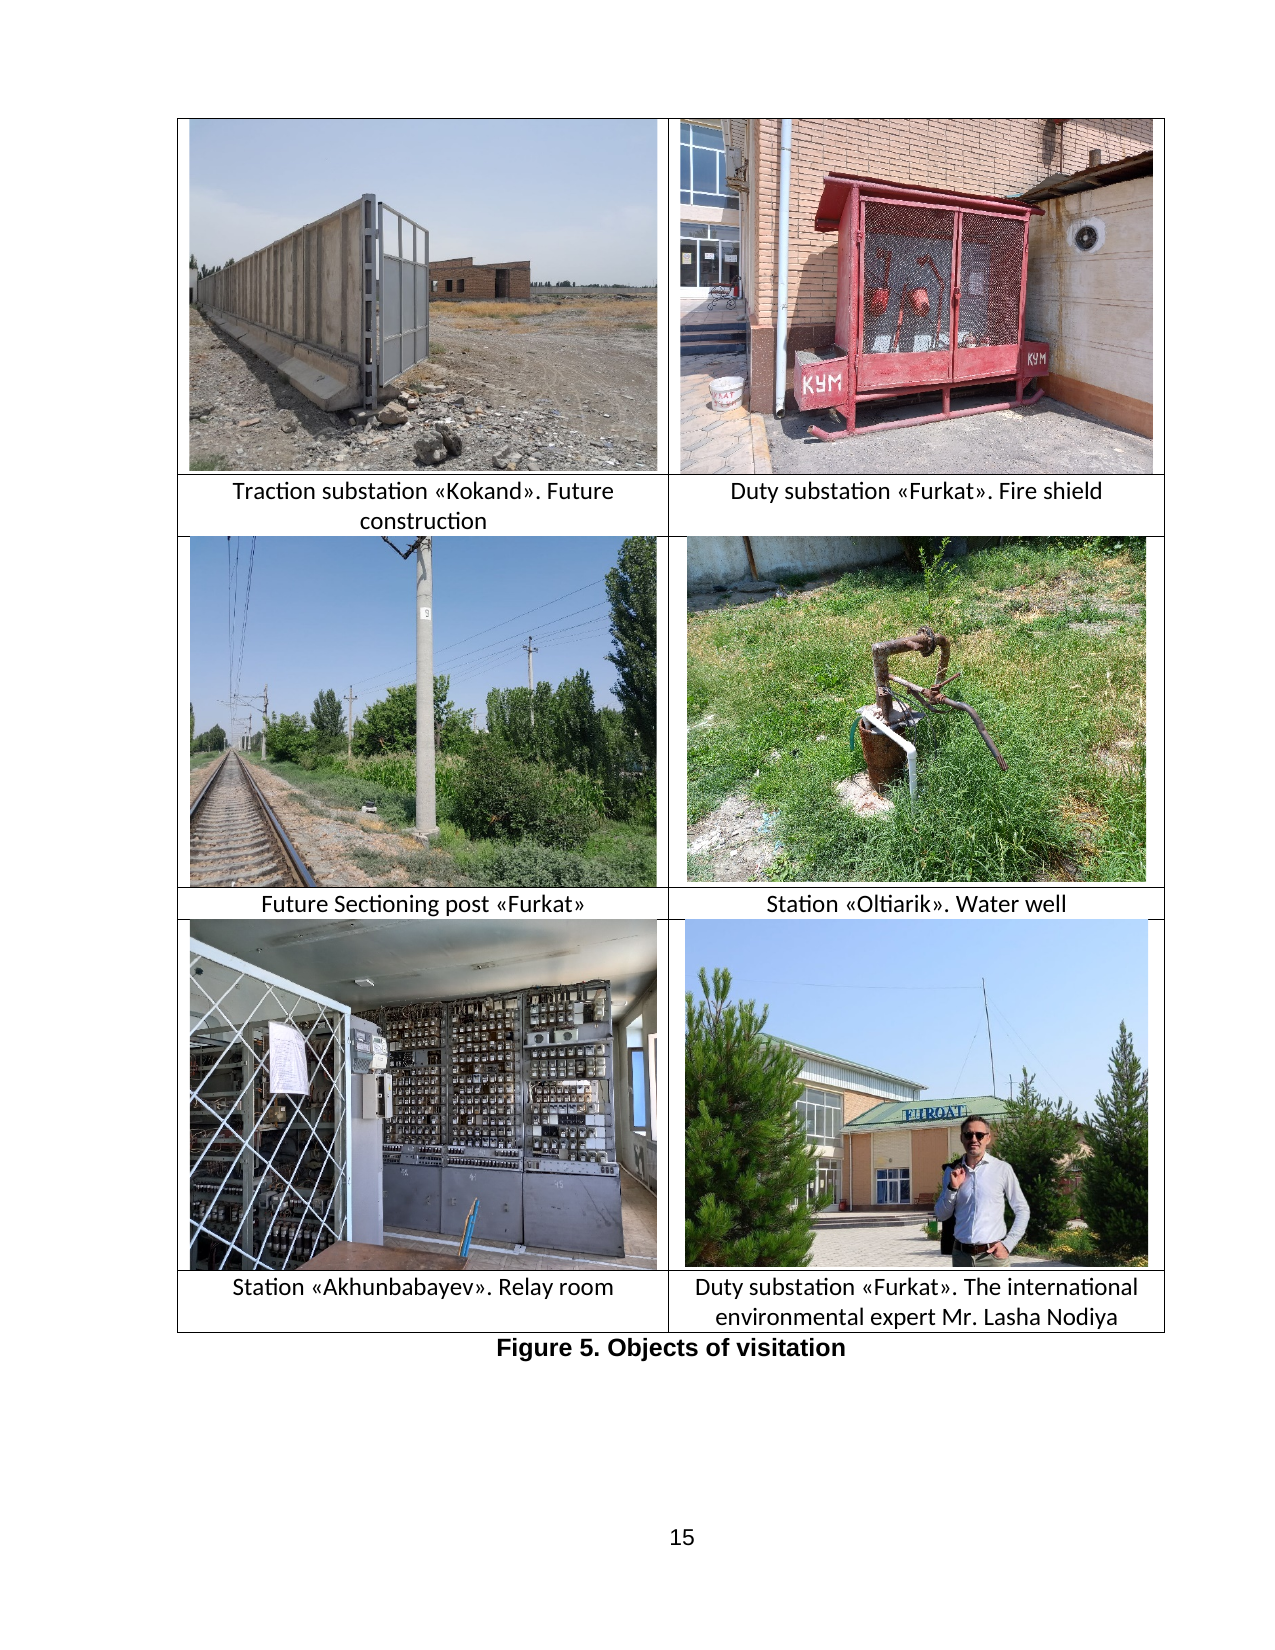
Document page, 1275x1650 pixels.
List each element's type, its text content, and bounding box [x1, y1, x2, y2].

picture [189, 919, 657, 1270]
table_header [669, 119, 680, 474]
table_cell Duty substation «Furkat». The international environmental expert Mr. Lasha Nodiya [669, 1271, 1164, 1332]
picture [685, 919, 1149, 1267]
picture [687, 536, 1147, 882]
table_cell Figure 5. Objects of visitation [178, 1333, 1164, 1379]
table_cell Traction substation «Kokand». Future construction [178, 475, 668, 536]
table_header [178, 119, 668, 474]
table_cell Future Sectioning post «Furkat» [178, 888, 668, 918]
table_cell Duty substation «Furkat». Fire shield [669, 475, 1164, 536]
picture [189, 119, 658, 471]
table_cell [178, 920, 189, 1270]
picture [680, 119, 1153, 474]
table_header [1153, 119, 1164, 474]
picture [190, 536, 657, 887]
table_cell [657, 537, 668, 887]
table_cell [178, 537, 190, 887]
table_cell [669, 920, 1164, 1270]
table_cell [657, 920, 668, 1270]
table_cell [669, 537, 1164, 887]
table_cell Station «Akhunbabayev». Relay room [178, 1271, 668, 1332]
table_cell Station «Oltiarik». Water well [669, 888, 1164, 918]
